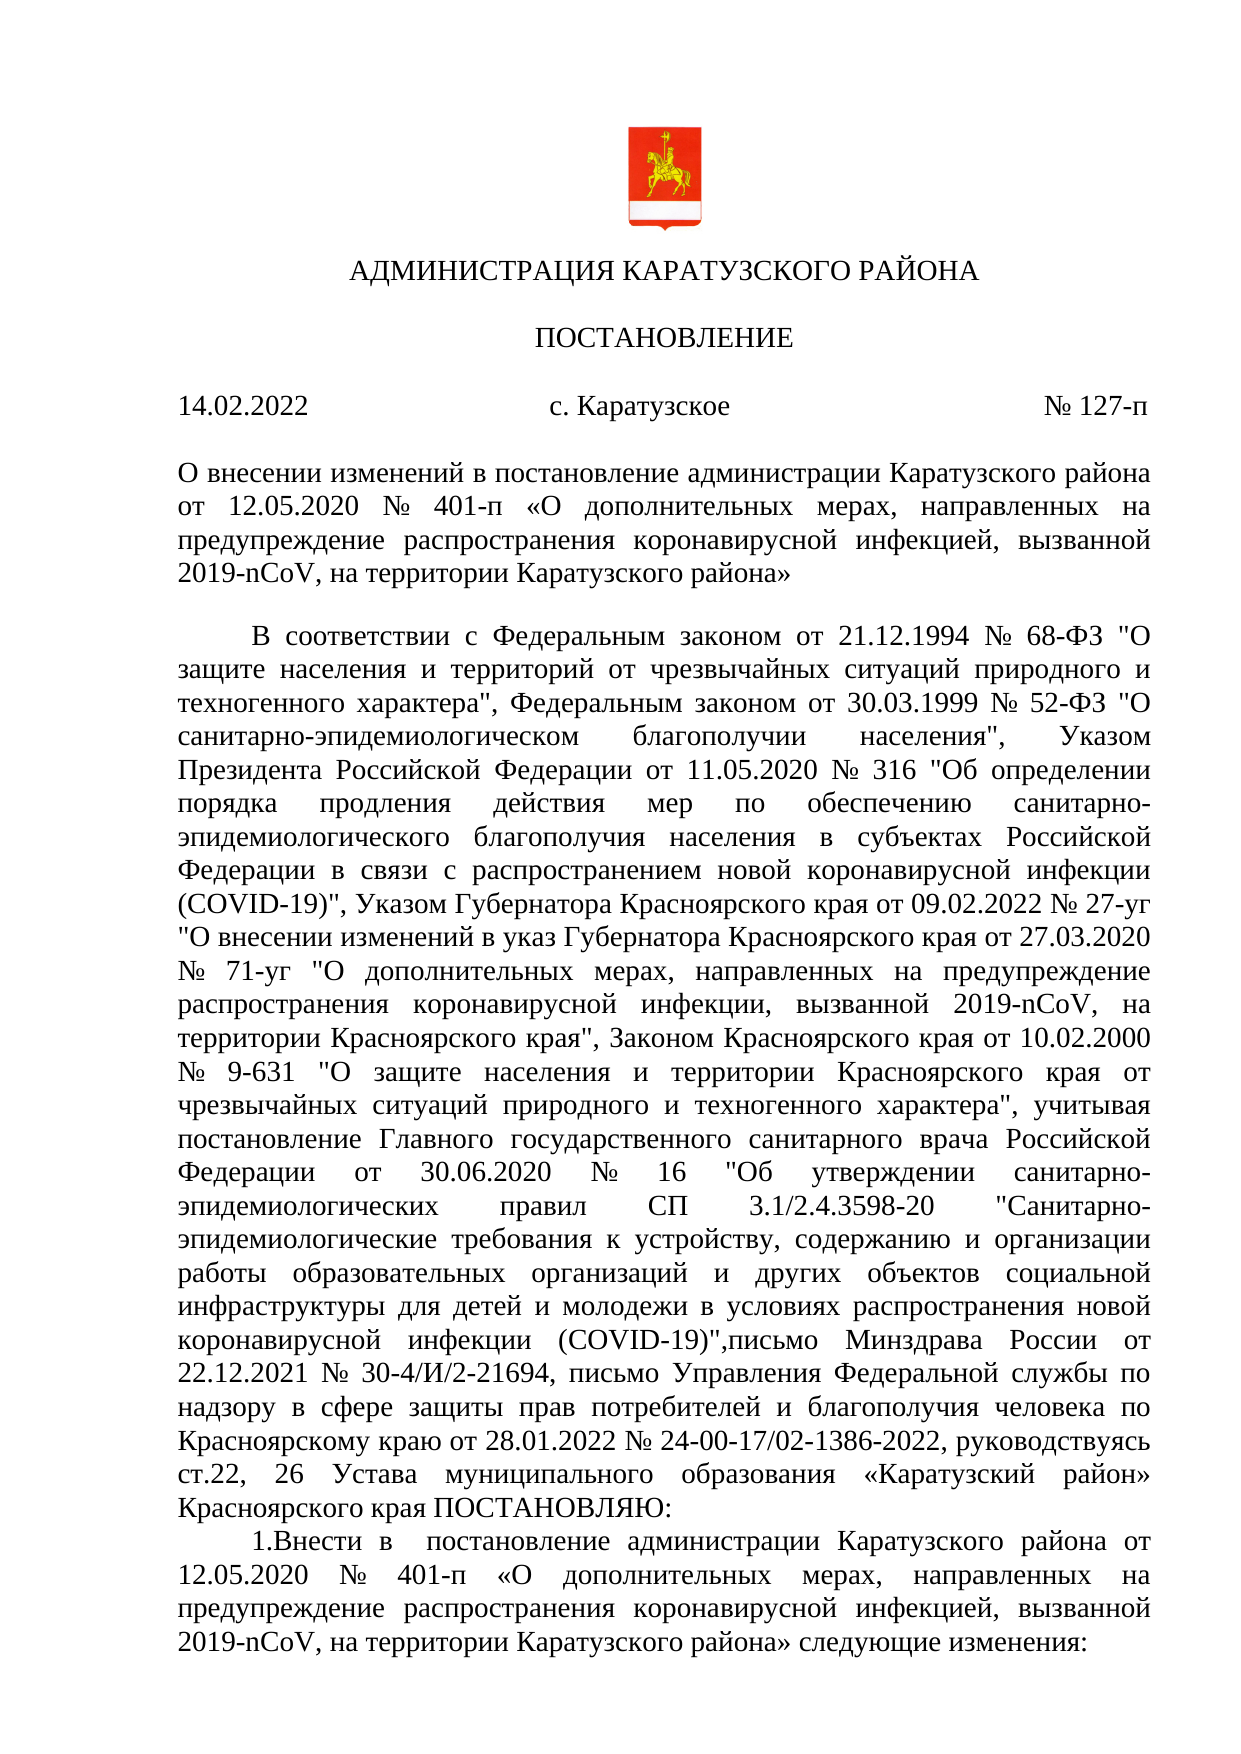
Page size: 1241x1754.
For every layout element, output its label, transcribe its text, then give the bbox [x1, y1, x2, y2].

text АДМИНИСТРАЦИЯ КАРАТУЗСКОГО РАЙОНА [177, 253, 1152, 287]
text 1.Внести в постановление администрации Каратузского района от 12.05.2020 № 401-п «О дополнительных мерах, направленных на предупреждение распространения коронавирусной инфекцией, вызванной 2019-nCoV, на территории Каратузского района» следующие изменения: [177, 1523, 1152, 1657]
text В соответствии с Федеральным законом от 21.12.1994 № 68-ФЗ "О защите населения и территорий от чрезвычайных ситуаций природного и техногенного характера", Федеральным законом от 30.03.1999 № 52-ФЗ "О санитарно-эпидемиологическом благополучии населения", Указом Президента Российской Федерации от 11.05.2020 № 316 "Об определении порядка продления действия мер по обеспечению санитарно-эпидемиологического благополучия населения в субъектах Российской Федерации в связи с распространением новой коронавирусной инфекции (COVID-19)", Указом Губернатора Красноярского края от 09.02.2022 № 27-уг "О внесении изменений в указ Губернатора Красноярского края от 27.03.2020 № 71-уг "О дополнительных мерах, направленных на предупреждение распространения коронавирусной инфекции, вызванной 2019-nCoV, на территории Красноярского края", Законом Красноярского края от 10.02.2000 № 9-631 "О защите населения и территории Красноярского края от чрезвычайных ситуаций природного и техногенного характера", учитывая постановление Главного государственного санитарного врача Российской Федерации от 30.06.2020 № 16 "Об утверждении санитарно-эпидемиологических правил СП 3.1/2.4.3598-20 "Санитарно-эпидемиологические требования к устройству, содержанию и организации работы образовательных организаций и других объектов социальной инфраструктуры для детей и молодежи в условиях распространения новой коронавирусной инфекции (COVID-19)",письмо Минздрава России от 22.12.2021 № 30-4/И/2-21694, письмо Управления Федеральной службы по надзору в сфере защиты прав потребителей и благополучия человека по Красноярскому краю от 28.01.2022 № 24-00-17/02-1386-2022, руководствуясь ст.22, 26 Устава муниципального образования «Каратузский район» Красноярского края ПОСТАНОВЛЯЮ: [177, 618, 1152, 1523]
picture [610, 103, 719, 254]
text ПОСТАНОВЛЕНИЕ [177, 321, 1152, 354]
text О внесении изменений в постановление администрации Каратузского района от 12.05.2020 № 401-п «О дополнительных мерах, направленных на предупреждение распространения коронавирусной инфекцией, вызванной 2019-nCoV, на территории Каратузского района» [177, 455, 1152, 589]
text 14.02.2022 с. Каратузское № 127-п [177, 388, 1152, 421]
